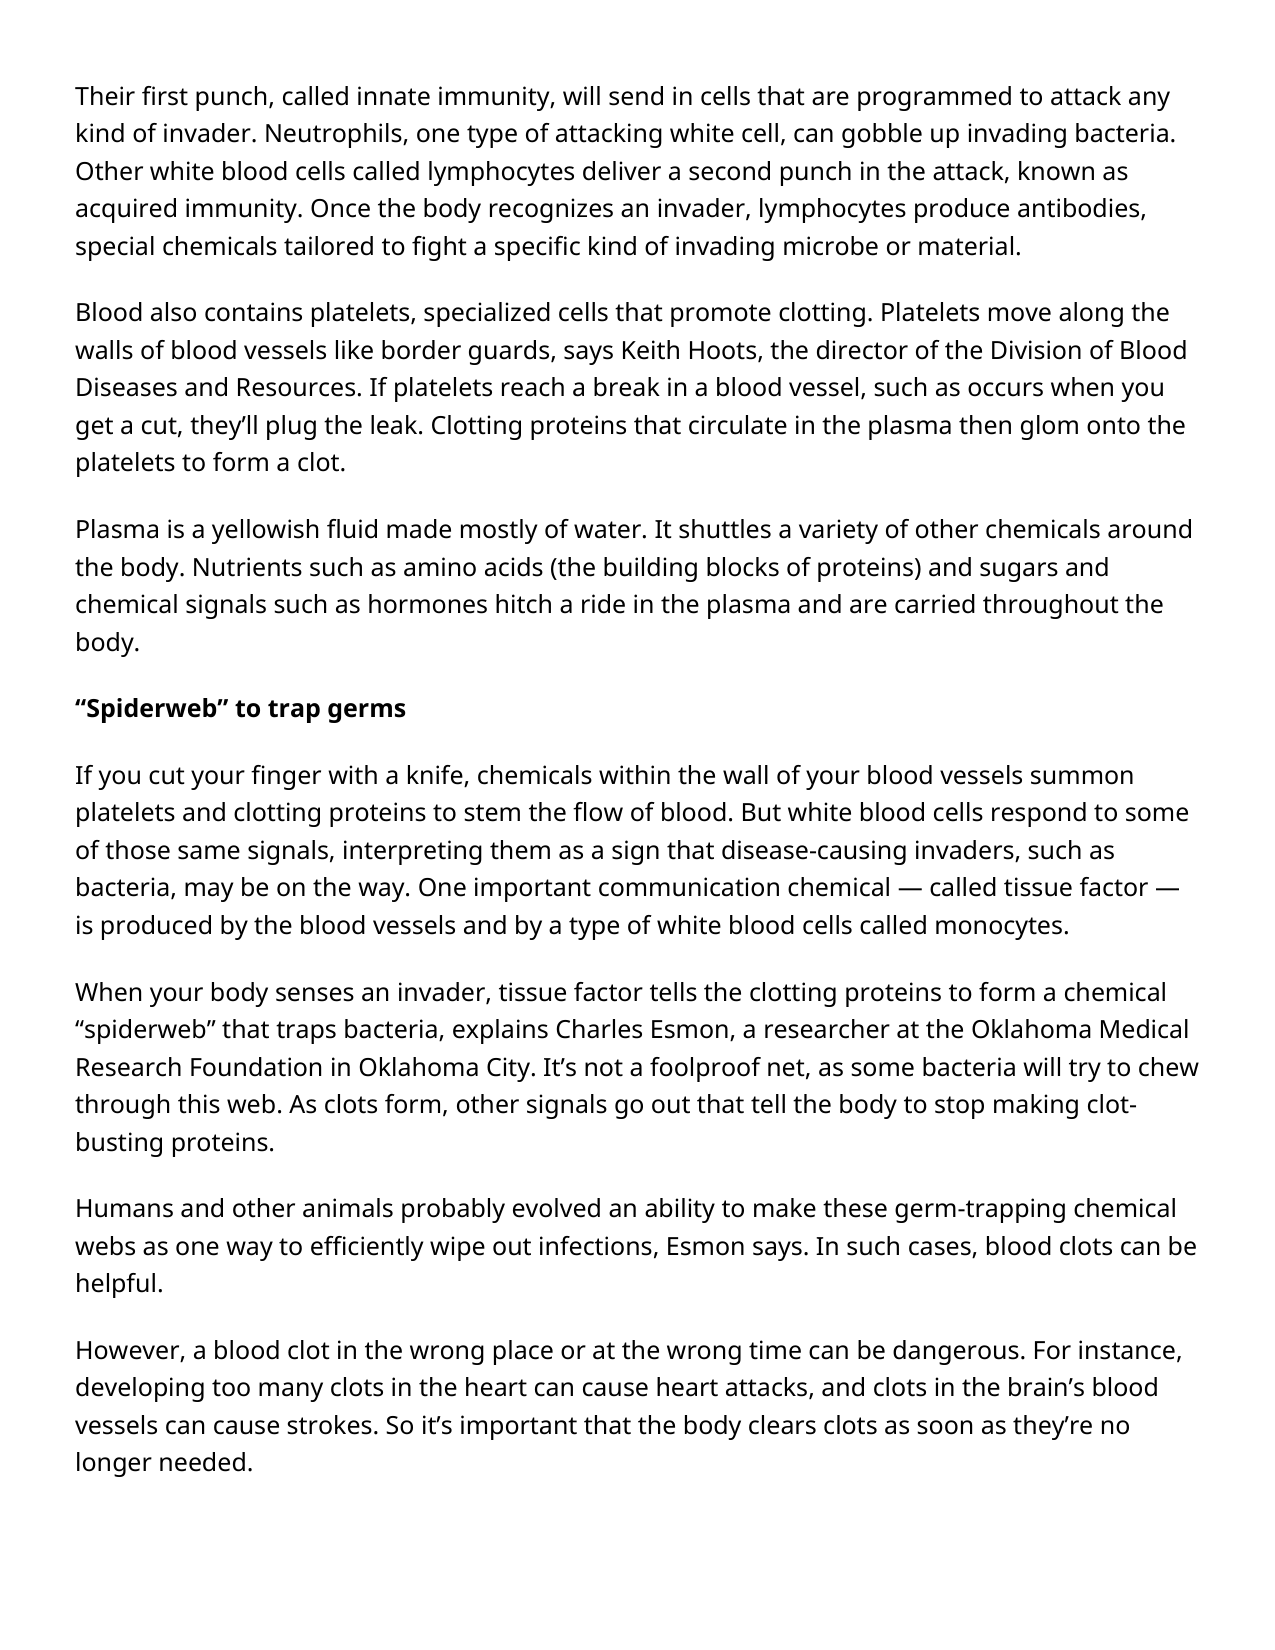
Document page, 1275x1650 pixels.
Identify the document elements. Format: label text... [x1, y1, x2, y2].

text However, a blood clot in the wrong place or at the wrong time can be dangerous. For instance, developing too many clots in the heart can cause heart attacks, and clots in the brain’s blood vessels can cause strokes. So it’s important that the body clears clots as soon as they’re no longer needed. [75, 1329, 1200, 1479]
text “Spiderweb” to trap germs [75, 687, 1200, 725]
text Plasma is a yellowish fluid made mostly of water. It shuttles a variety of other chemicals around the body. Nutrients such as amino acids (the building blocks of proteins) and sugars and chemical signals such as hormones hitch a ride in the plasma and are carried throughout the body. [75, 508, 1200, 658]
text Blood also contains platelets, specialized cells that promote clotting. Platelets move along the walls of blood vessels like border guards, says Keith Hoots, the director of the Division of Blood Diseases and Resources. If platelets reach a break in a blood vessel, such as occurs when you get a cut, they’ll plug the leak. Clotting proteins that circulate in the plasma then glom onto the platelets to form a clot. [75, 292, 1200, 479]
text When your body senses an invader, tissue factor tells the clotting proteins to form a chemical “spiderweb” that traps bacteria, explains Charles Esmon, a researcher at the Oklahoma Medical Research Foundation in Oklahoma City. It’s not a foolproof net, as some bacteria will try to chew through this web. As clots form, other signals go out that tell the body to stop making clot-busting proteins. [75, 971, 1200, 1158]
text Their first punch, called innate immunity, will send in cells that are programmed to attack any kind of invader. Neutrophils, one type of attacking white cell, can gobble up invading bacteria. Other white blood cells called lymphocytes deliver a second punch in the attack, known as acquired immunity. Once the body recognizes an invader, lymphocytes produce antibodies, special chemicals tailored to fight a specific kind of invading microbe or material. [75, 75, 1200, 262]
text If you cut your finger with a knife, chemicals within the wall of your blood vessels summon platelets and clotting proteins to stem the flow of blood. But white blood cells respond to some of those same signals, interpreting them as a sign that disease-causing invaders, such as bacteria, may be on the way. One important communication chemical — called tissue factor — is produced by the blood vessels and by a type of white blood cells called monocytes. [75, 754, 1200, 942]
text Humans and other animals probably evolved an ability to make these germ-trapping chemical webs as one way to efficiently wipe out infections, Esmon says. In such cases, blood clots can be helpful. [75, 1187, 1200, 1300]
